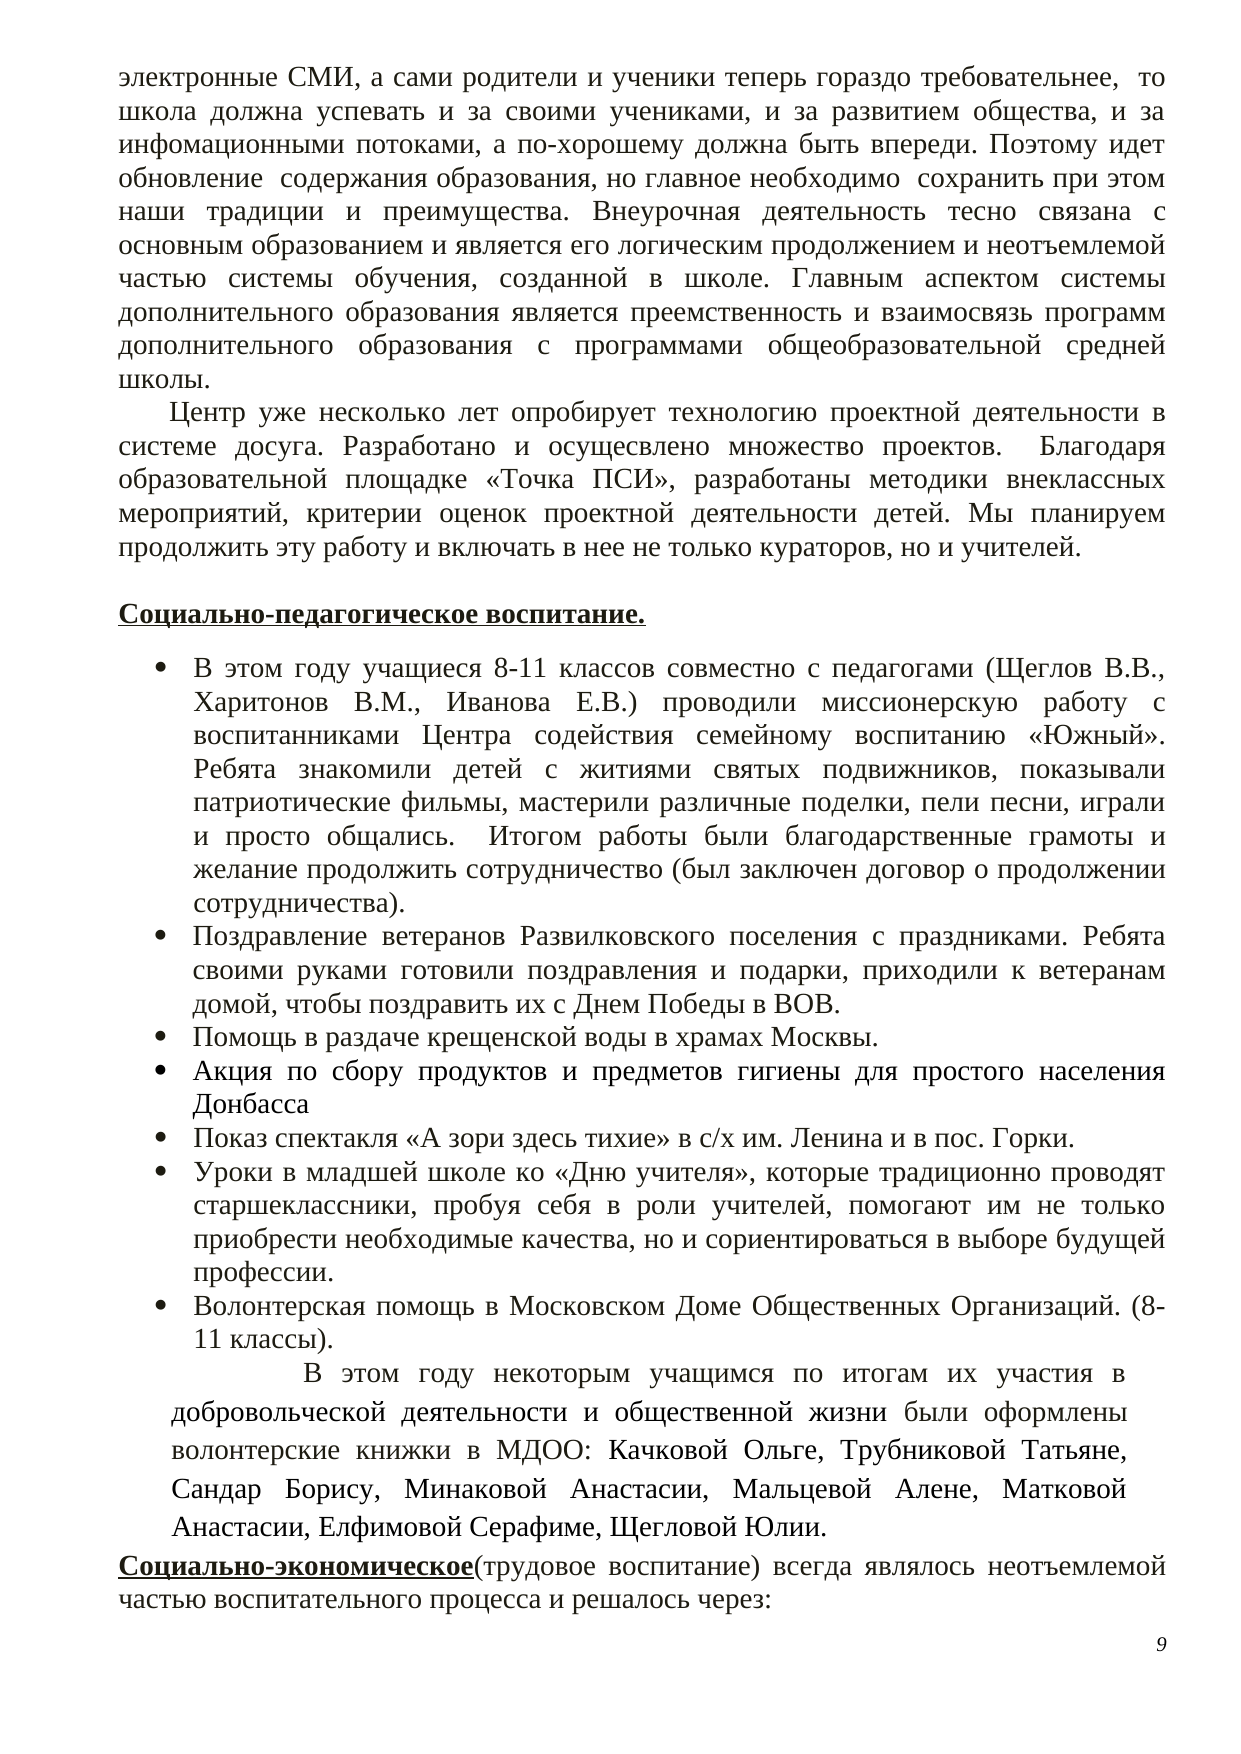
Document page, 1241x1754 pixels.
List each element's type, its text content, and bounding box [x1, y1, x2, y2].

text Центр уже несколько лет опробирует технологию проектной деятельности в системе досуга. Разработано и осущесвлено множество проектов. Благодаря образовательной площадке «Точка ПСИ», разработаны методики внеклассных мероприятий, критерии оценок проектной деятельности детей. Мы планируем продолжить эту работу и включать в нее не только кураторов, но и учителей. [118, 394, 1167, 562]
list Акция по сбору продуктов и предметов гигиены для простого населения Донбасса [155, 1053, 1167, 1120]
text Социально-педагогическое воспитание. [118, 596, 1167, 629]
list Волонтерская помощь в Московском Доме Общественных Организаций. (8-11 классы). [156, 1288, 1167, 1355]
list В этом году учащиеся 8-11 классов совместно с педагогами (Щеглов В.В., Харитонов В.М., Иванова Е.В.) проводили миссионерскую работу с воспитанниками Центра содействия семейному воспитанию «Южный». Ребята знакомили детей с житиями святых подвижников, показывали патриотические фильмы, мастерили различные поделки, пели песни, играли и просто общались. Итогом работы были благодарственные грамоты и желание продолжить сотрудничество (был заключен договор о продолжении сотрудничества). [156, 650, 1167, 918]
list Показ спектакля «А зори здесь тихие» в с/х им. Ленина и в пос. Горки. [156, 1120, 1167, 1154]
list Уроки в младшей школе ко «Дню учителя», которые традиционно проводят старшеклассники, пробуя себя в роли учителей, помогают им не только приобрести необходимые качества, но и сориентироваться в выборе будущей профессии. [156, 1154, 1167, 1288]
text Социально-экономическое(трудовое воспитание) всегда являлось неотъемлемой частью воспитательного процесса и решалось через: [118, 1548, 1167, 1615]
list Помощь в раздаче крещенской воды в храмах Москвы. [155, 1019, 1167, 1053]
list Поздравление ветеранов Развилковского поселения с праздниками. Ребята своими руками готовили поздравления и подарки, приходили к ветеранам домой, чтобы поздравить их с Днем Победы в ВОВ. [155, 918, 1167, 1019]
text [118, 59, 1167, 394]
list В этом году некоторым учащимся по итогам их участия в добровольческой деятельности и общественной жизни были оформлены волонтерские книжки в МДОО: Качковой Ольге, Трубниковой Татьяне, Сандар Борису, Минаковой Анастасии, Мальцевой Алене, Матковой Анастасии, Елфимовой Серафиме, Щегловой Юлии. [171, 1355, 1128, 1543]
